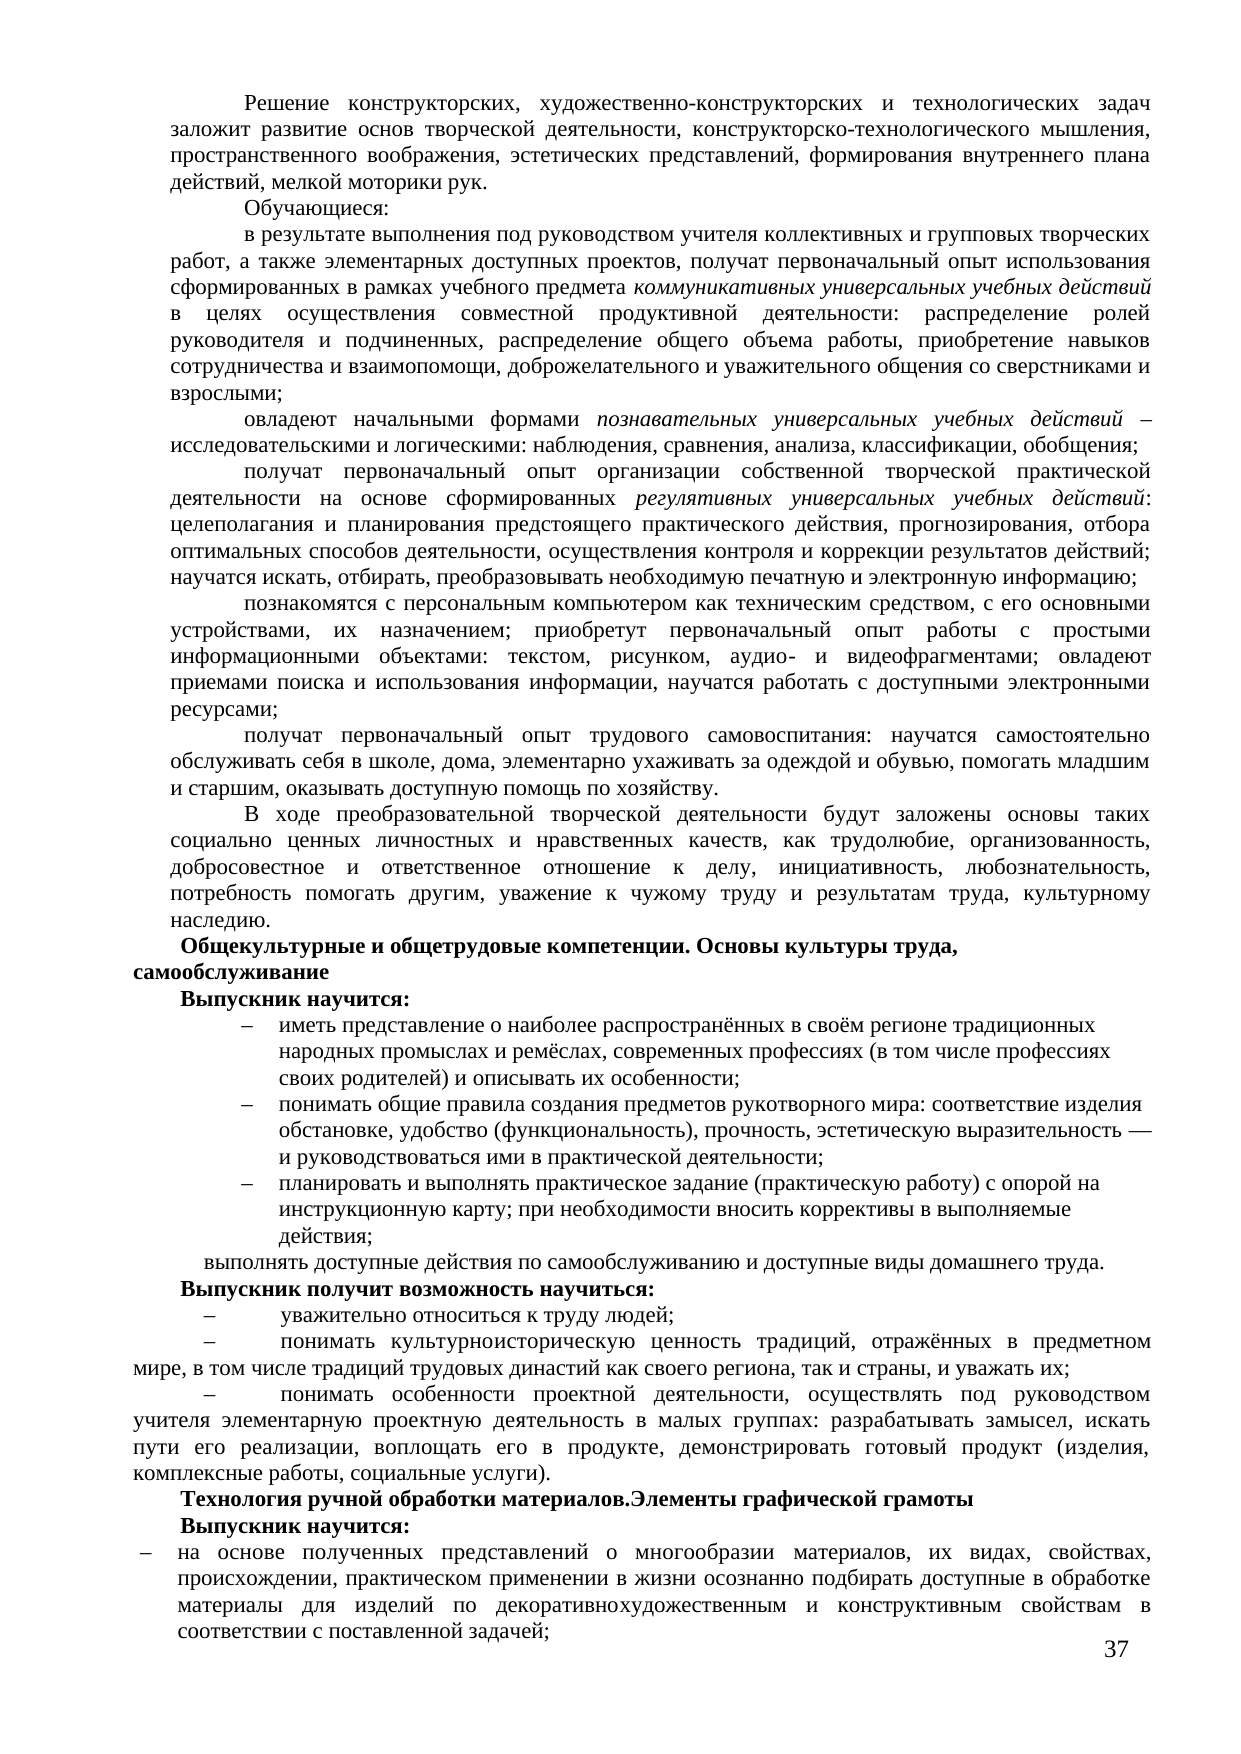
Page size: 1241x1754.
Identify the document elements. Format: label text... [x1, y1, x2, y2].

text Выпускник научится: [133, 1512, 1152, 1538]
text Технология ручной обработки материалов.Элементы графической грамоты [133, 1485, 1152, 1512]
text Общекультурные и общетрудовые компетенции. Основы культуры труда, самообслуживание [133, 932, 1152, 985]
text понимать особенности проектной деятельности, осуществлять под руководством учителя элементарную проектную деятельность в малых группах: разрабатывать замысел, искать пути его реализации, воплощать его в продукте, демонстрировать готовый продукт (изделия, комплексные работы, социальные услуги). [133, 1380, 1152, 1485]
list на основе полученных представлений о многообразии материалов, их видах, свойствах, происхождении, практическом применении в жизни осознанно подбирать доступные в обработке материалы для изделий по декоративно­художественным и конструктивным свойствам в соответствии с поставленной задачей; [140, 1538, 1152, 1643]
text В ходе преобразовательной творческой деятельности будут заложены основы таких социально ценных личностных и нравственных качеств, как трудолюбие, организованность, добросовестное и ответственное отношение к делу, инициативность, любознательность, потребность помогать другим, уважение к чужому труду и результатам труда, культурному наследию. [170, 800, 1152, 932]
text получат первоначальный опыт организации собственной творческой практической деятельности на основе сформированных регулятивных универсальных учебных действий: целеполагания и планирования предстоящего практического действия, прогнозирования, отбора оптимальных способов деятельности, осуществления контроля и коррекции результатов действий; научатся искать, отбирать, преобразовывать необходимую печатную и электронную информацию; [170, 458, 1152, 589]
list иметь представление о наиболее распространённых в своём регионе традиционных народных промыслах и ремёслах, современных профессиях (в том числе профессиях своих родителей) и описывать их особенности; [241, 1011, 1152, 1090]
text понимать культурно­историческую ценность традиций, отражённых в предметном мире, в том числе традиций трудовых династий как своего региона, так и страны, и уважать их; [133, 1327, 1152, 1380]
text Выпускник научится: [133, 985, 1152, 1011]
text Выпускник получит возможность научиться: [133, 1274, 1152, 1301]
text овладеют начальными формами познавательных универсальных учебных действий – исследовательскими и логическими: наблюдения, сравнения, анализа, классификации, обобщения; [170, 405, 1152, 458]
text уважительно относиться к труду людей; [133, 1301, 1152, 1327]
text познакомятся с персональным компьютером как техническим средством, с его основными устройствами, их назначением; приобретут первоначальный опыт работы с простыми информационными объектами: текстом, рисунком, аудио- и видеофрагментами; овладеют приемами поиска и использования информации, научатся работать с доступными электронными ресурсами; [170, 589, 1152, 721]
list понимать общие правила создания предметов рукотворного мира: соответствие изделия обстановке, удобство (функциональность), прочность, эстетическую выразительность — и руководствоваться ими в практической деятельности; [241, 1090, 1152, 1169]
text Решение конструкторских, художественно-конструкторских и технологических задач заложит развитие основ творческой деятельности, конструкторско-технологического мышления, пространственного воображения, эстетических представлений, формирования внутреннего плана действий, мелкой моторики рук. [170, 89, 1152, 194]
list выполнять доступные действия по самообслуживанию и доступные виды домашнего труда. [204, 1248, 1152, 1274]
text получат первоначальный опыт трудового самовоспитания: научатся самостоятельно обслуживать себя в школе, дома, элементарно ухаживать за одеждой и обувью, помогать младшим и старшим, оказывать доступную помощь по хозяйству. [170, 721, 1152, 800]
list планировать и выполнять практическое задание (практическую работу) с опорой на инструкционную карту; при необходимости вносить коррективы в выполняемые действия; [241, 1169, 1152, 1248]
text в результате выполнения под руководством учителя коллективных и групповых творческих работ, а также элементарных доступных проектов, получат первоначальный опыт использования сформированных в рамках учебного предмета коммуникативных универсальных учебных действий в целях осуществления совместной продуктивной деятельности: распределение ролей руководителя и подчиненных, распределение общего объема работы, приобретение навыков сотрудничества и взаимопомощи, доброжелательного и уважительного общения со сверстниками и взрослыми; [170, 220, 1152, 405]
text Обучающиеся: [170, 194, 1152, 220]
